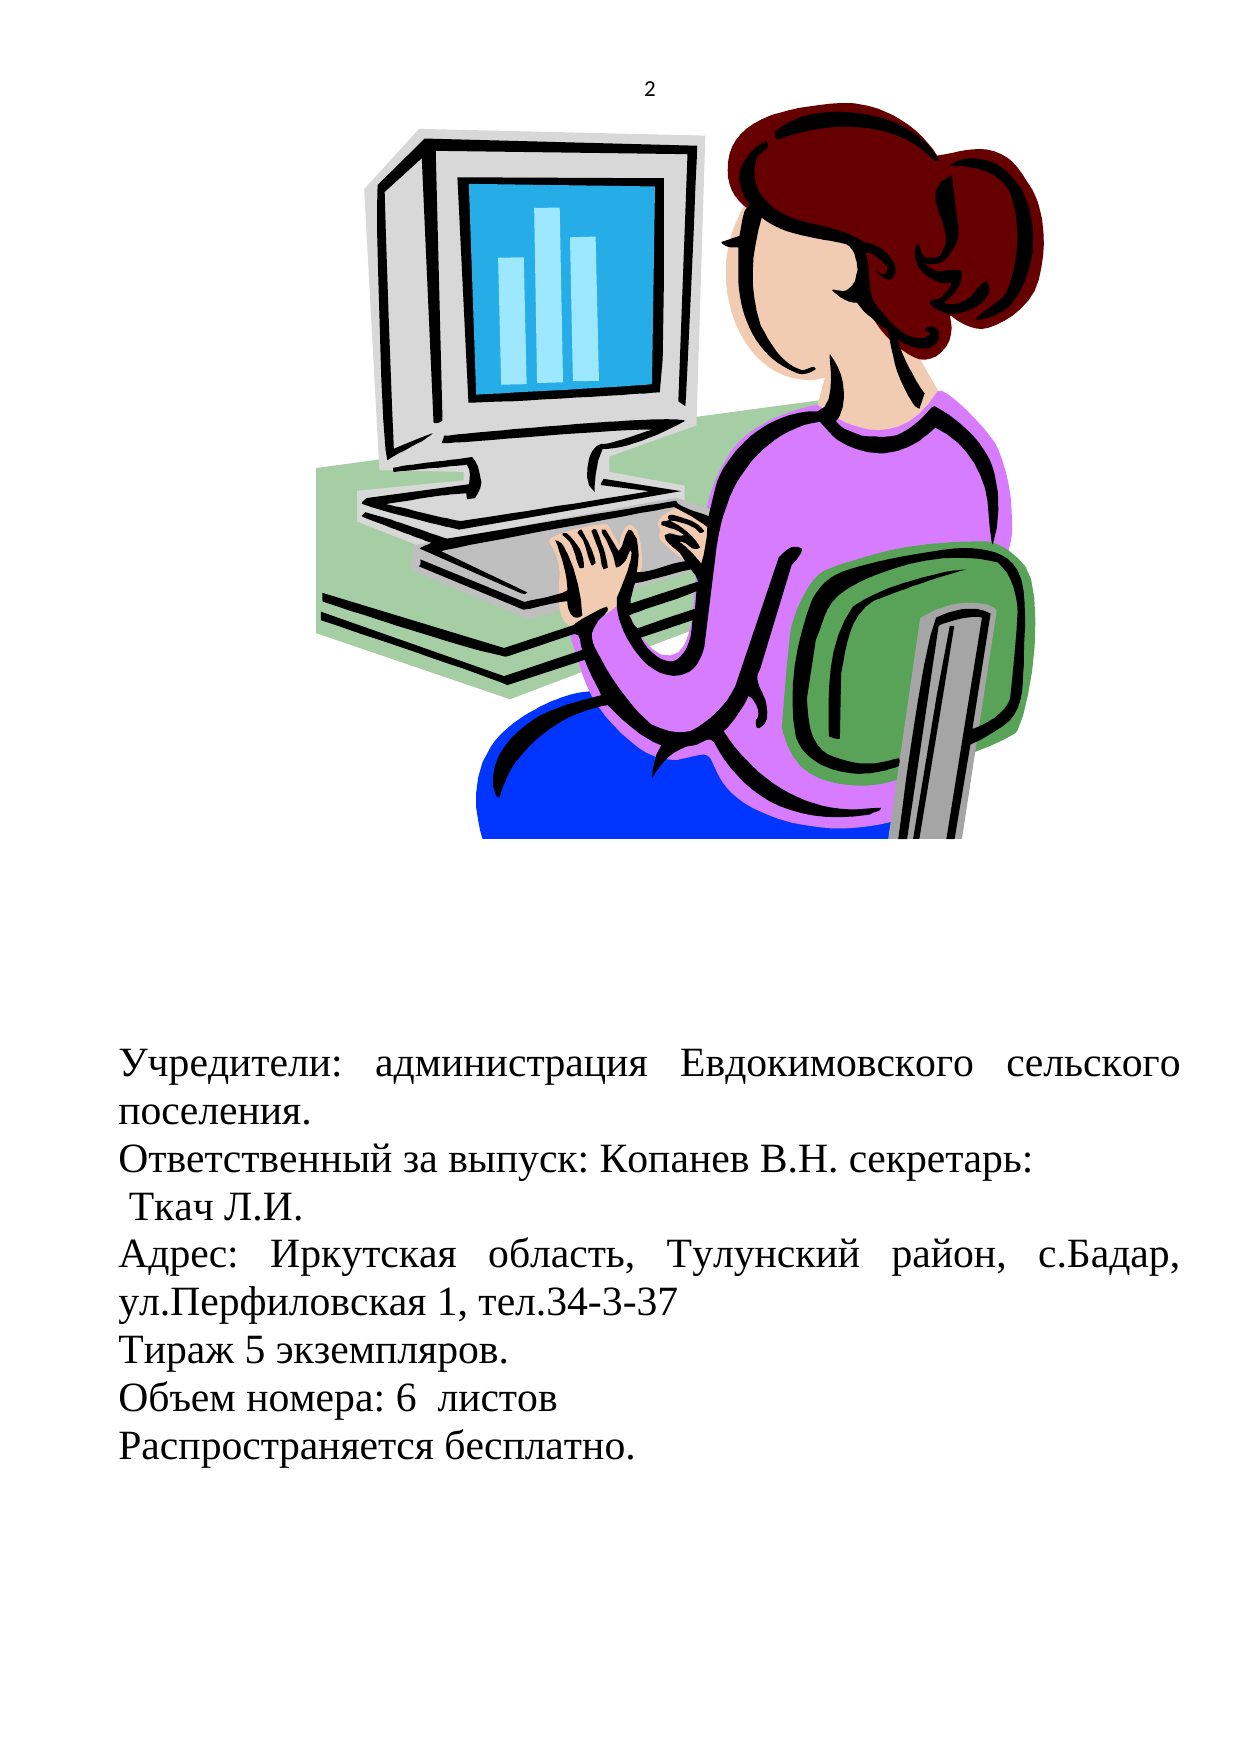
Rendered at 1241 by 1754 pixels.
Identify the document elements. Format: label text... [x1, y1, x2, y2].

text Ткач Л.И. [118, 1181, 1181, 1229]
text Тираж 5 экземпляров. [118, 1325, 1181, 1373]
text Ответственный за выпуск: Копанев В.Н. секретарь: [118, 1133, 1181, 1181]
text Распространяется бесплатно. [118, 1421, 1181, 1468]
text Адрес: Иркутская область, Тулунский район, с.Бадар, ул.Перфиловская 1, тел.34-3-37 [118, 1229, 1181, 1325]
text Объем номера: 6 листов [118, 1373, 1181, 1421]
text Учредители: администрация Евдокимовского сельского поселения. [118, 1037, 1181, 1133]
